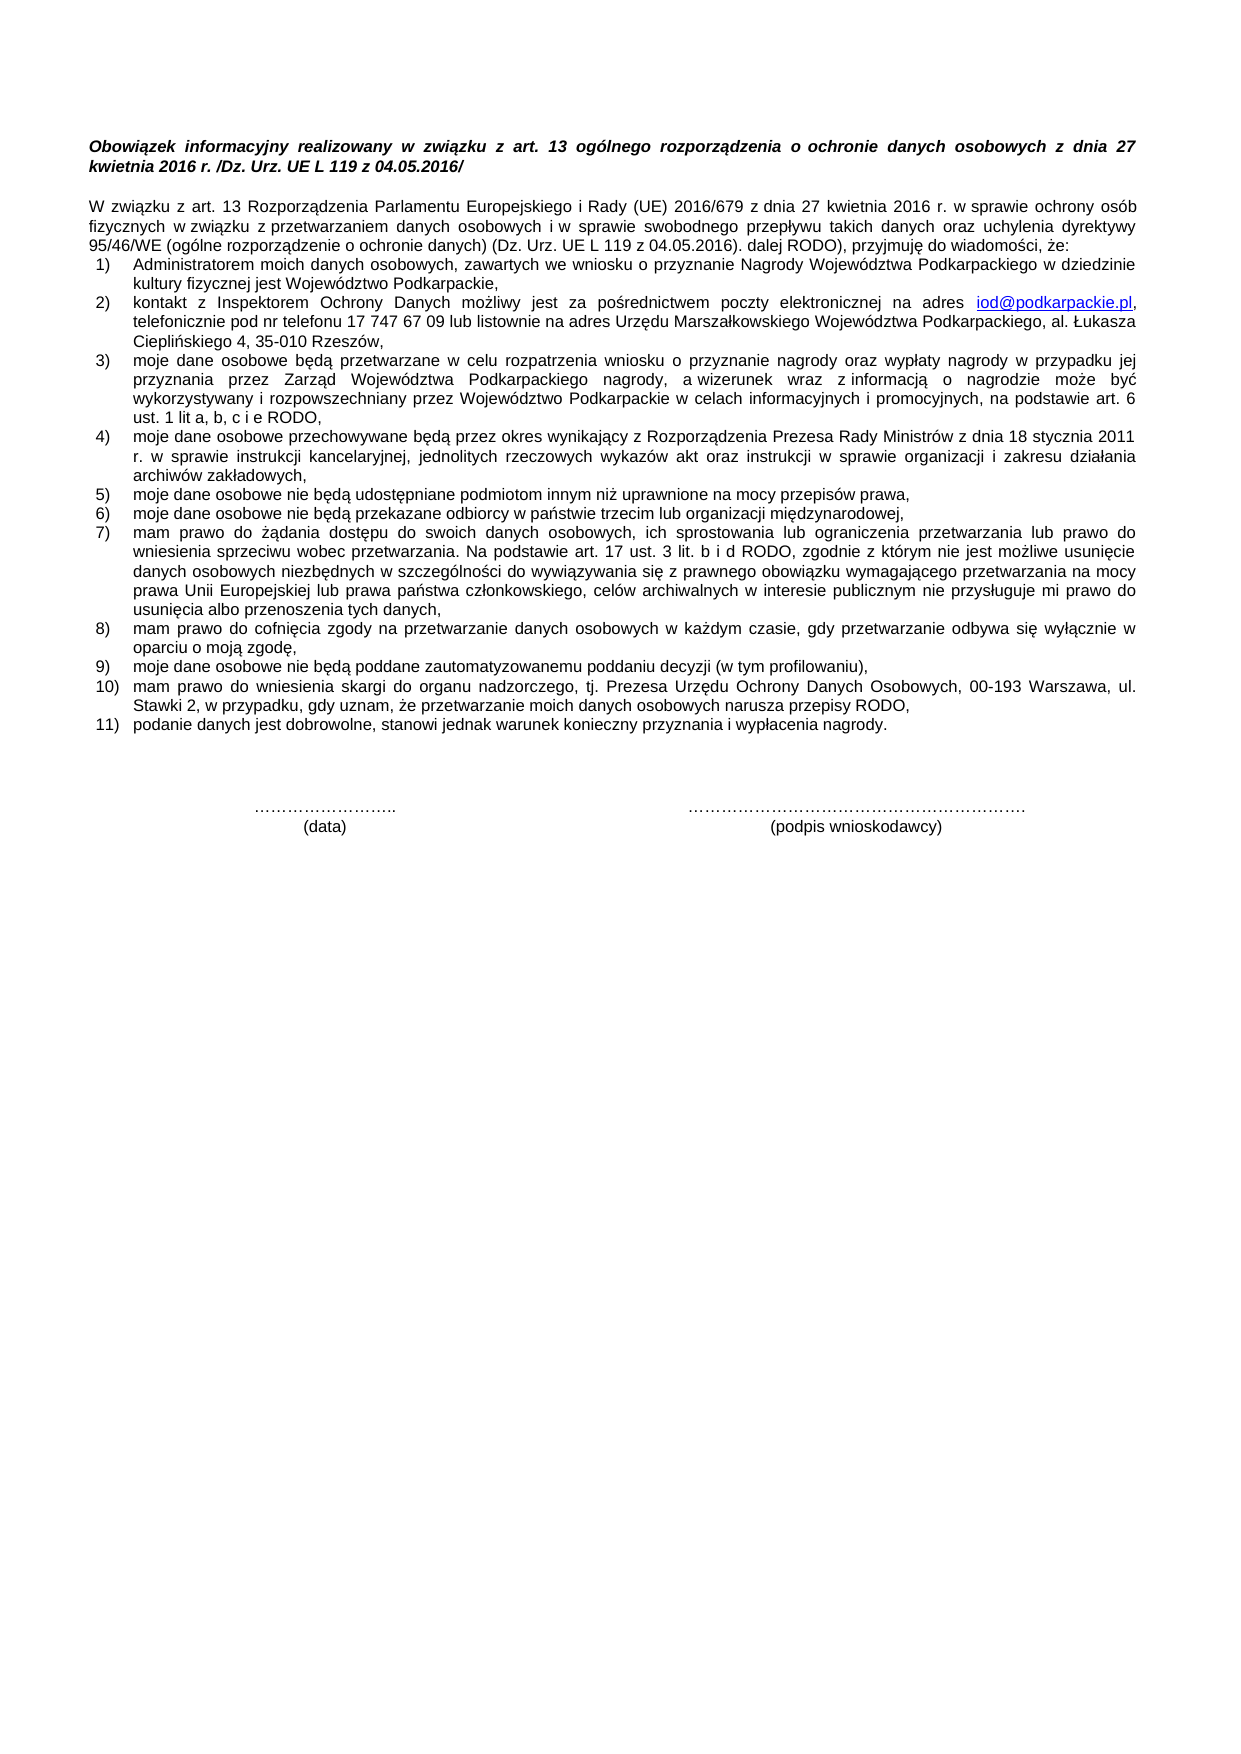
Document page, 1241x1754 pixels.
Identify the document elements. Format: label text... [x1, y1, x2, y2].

text Obowiązek informacyjny realizowany w związku z art. 13 ogólnego rozporządzenia o ochronie danych osobowych z dnia 27 kwietnia 2016 r. /Dz. Urz. UE L 119 z 04.05.2016/ [88, 137, 1137, 176]
list moje dane osobowe będą przetwarzane w celu rozpatrzenia wniosku o przyznanie nagrody oraz wypłaty nagrody w przypadku jej przyznania przez Zarząd Województwa Podkarpackiego nagrody, a wizerunek wraz z informacją o nagrodzie może być wykorzystywany i rozpowszechniany przez Województwo Podkarpackie w celach informacyjnych i promocyjnych, na podstawie art. 6 ust. 1 lit a, b, c i e RODO, [95, 351, 1137, 427]
list Administratorem moich danych osobowych, zawartych we wniosku o przyznanie Nagrody Województwa Podkarpackiego w dziedzinie kultury fizycznej jest Województwo Podkarpackie, [95, 255, 1137, 293]
list moje dane osobowe nie będą poddane zautomatyzowanemu poddaniu decyzji (w tym profilowaniu), [95, 657, 1137, 676]
list mam prawo do żądania dostępu do swoich danych osobowych, ich sprostowania lub ograniczenia przetwarzania lub prawo do wniesienia sprzeciwu wobec przetwarzania. Na podstawie art. 17 ust. 3 lit. b i d RODO, zgodnie z którym nie jest możliwe usunięcie danych osobowych niezbędnych w szczególności do wywiązywania się z prawnego obowiązku wymagającego przetwarzania na mocy prawa Unii Europejskiej lub prawa państwa członkowskiego, celów archiwalnych w interesie publicznym nie przysługuje mi prawo do usunięcia albo przenoszenia tych danych, [95, 523, 1137, 619]
list podanie danych jest dobrowolne, stanowi jednak warunek konieczny przyznania i wypłacenia nagrody. [95, 715, 1137, 734]
text …………………….. ……………………………………………………. [148, 797, 1093, 816]
list moje dane osobowe nie będą udostępniane podmiotom innym niż uprawnione na mocy przepisów prawa, [95, 485, 1137, 504]
list moje dane osobowe przechowywane będą przez okres wynikający z Rozporządzenia Prezesa Rady Ministrów z dnia 18 stycznia 2011 r. w sprawie instrukcji kancelaryjnej, jednolitych rzeczowych wykazów akt oraz instrukcji w sprawie organizacji i zakresu działania archiwów zakładowych, [95, 427, 1137, 485]
list mam prawo do cofnięcia zgody na przetwarzanie danych osobowych w każdym czasie, gdy przetwarzanie odbywa się wyłącznie w oparciu o moją zgodę, [95, 619, 1137, 657]
list moje dane osobowe nie będą przekazane odbiorcy w państwie trzecim lub organizacji międzynarodowej, [95, 504, 1137, 523]
text (data) (podpis wnioskodawcy) [148, 816, 1093, 836]
list kontakt z Inspektorem Ochrony Danych możliwy jest za pośrednictwem poczty elektronicznej na adres iod@podkarpackie.pl, telefonicznie pod nr telefonu 17 747 67 09 lub listownie na adres Urzędu Marszałkowskiego Województwa Podkarpackiego, al. Łukasza Cieplińskiego 4, 35-010 Rzeszów, [95, 293, 1137, 351]
text W związku z art. 13 Rozporządzenia Parlamentu Europejskiego i Rady (UE) 2016/679 z dnia 27 kwietnia 2016 r. w sprawie ochrony osób fizycznych w związku z przetwarzaniem danych osobowych i w sprawie swobodnego przepływu takich danych oraz uchylenia dyrektywy 95/46/WE (ogólne rozporządzenie o ochronie danych) (Dz. Urz. UE L 119 z 04.05.2016). dalej RODO), przyjmuję do wiadomości, że: [88, 197, 1137, 255]
list mam prawo do wniesienia skargi do organu nadzorczego, tj. Prezesa Urzędu Ochrony Danych Osobowych, 00-193 Warszawa, ul. Stawki 2, w przypadku, gdy uznam, że przetwarzanie moich danych osobowych narusza przepisy RODO, [95, 676, 1137, 715]
